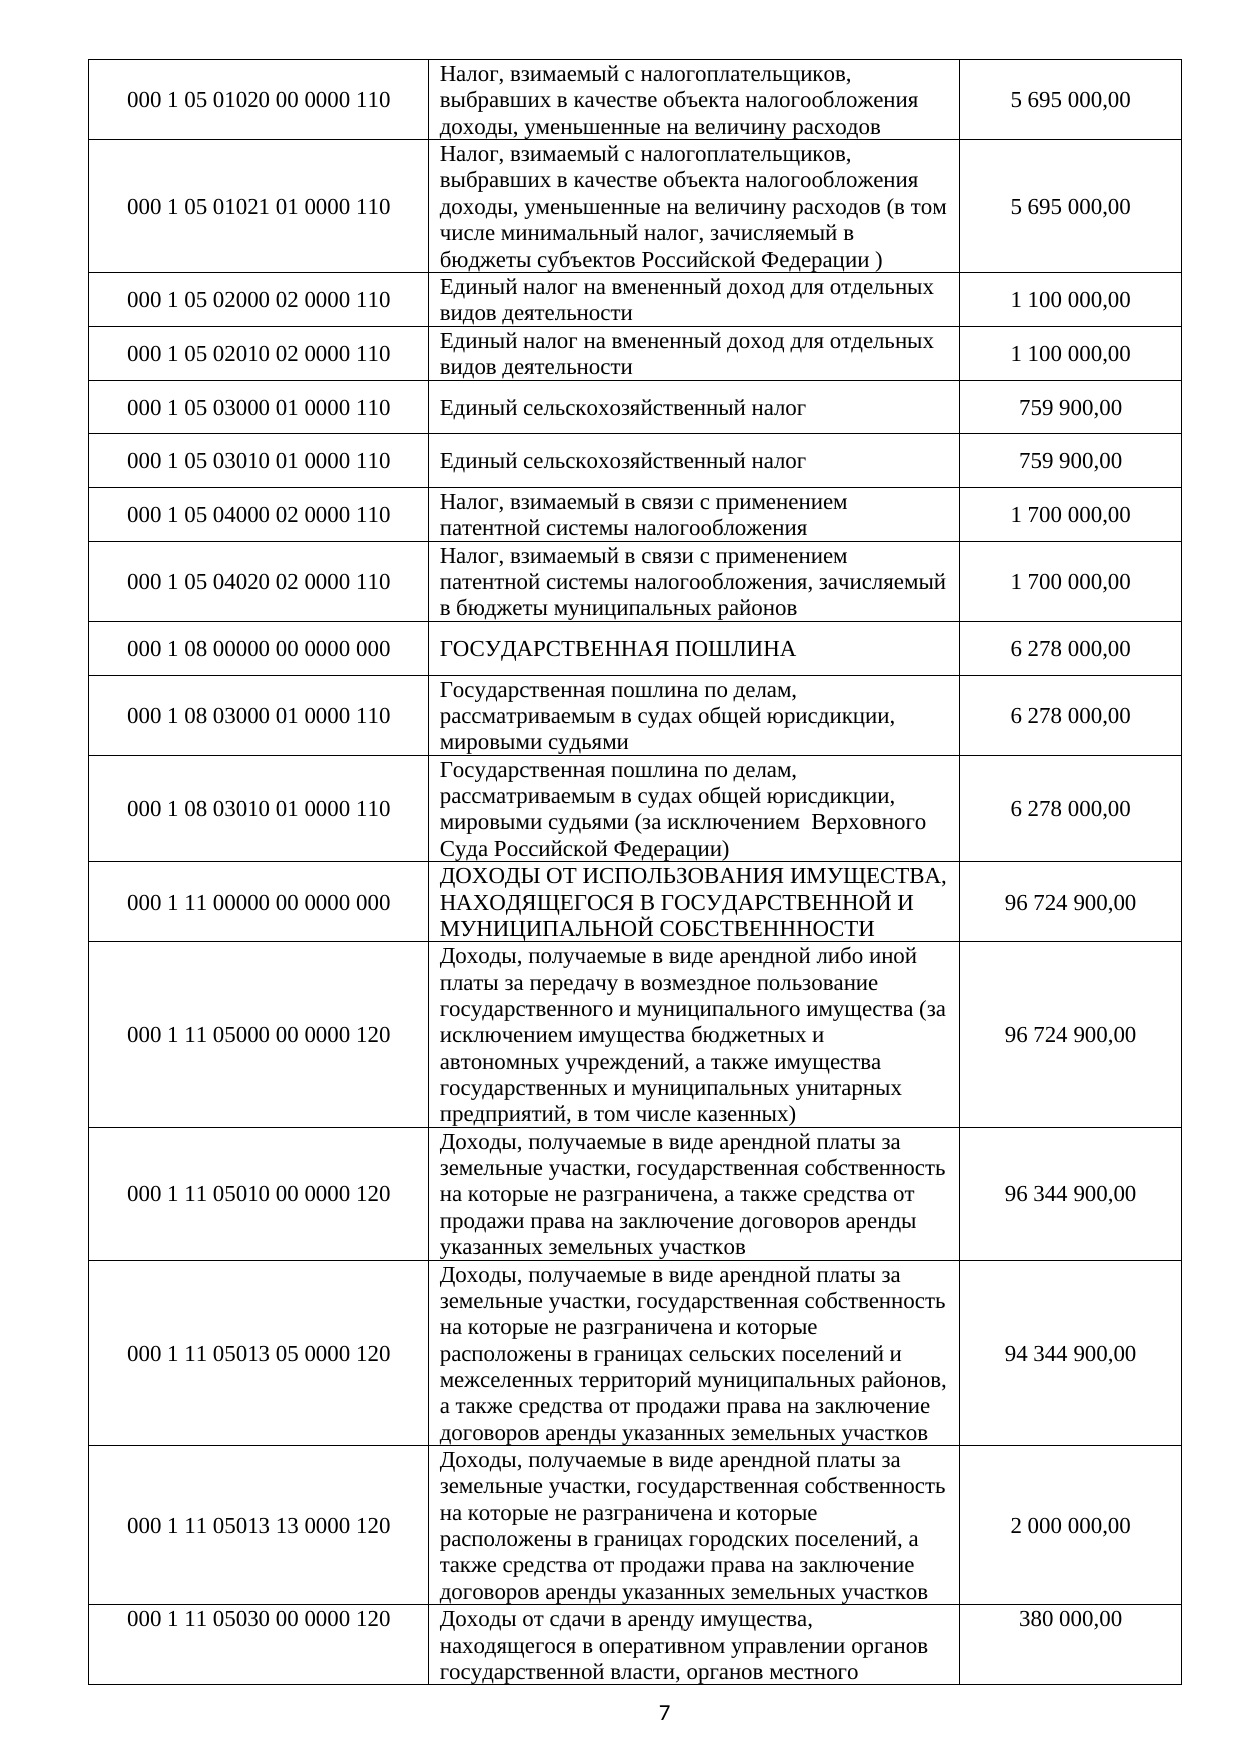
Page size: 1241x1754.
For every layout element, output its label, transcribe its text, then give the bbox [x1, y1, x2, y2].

table_cell 000 1 05 03010 01 0000 110 [89, 434, 428, 487]
table_cell Государственная пошлина по делам, рассматриваемым в судах общей юрисдикции, мировыми судьями [429, 676, 959, 755]
table_cell 000 1 08 03000 01 0000 110 [89, 676, 428, 755]
table_cell 000 1 05 02000 02 0000 110 [89, 273, 428, 326]
table_cell Доходы, получаемые в виде арендной платы за земельные участки, государственная собственность на которые не разграничена, а также средства от продажи права на заключение договоров аренды указанных земельных участков [429, 1128, 959, 1259]
table_cell ГОСУДАРСТВЕННАЯ ПОШЛИНА [429, 622, 959, 674]
table_cell 000 1 11 05013 05 0000 120 [89, 1261, 428, 1445]
table_cell 000 1 05 04020 02 0000 110 [89, 542, 428, 621]
table_cell Налог, взимаемый с налогоплательщиков, выбравших в качестве объекта налогообложения доходы, уменьшенные на величину расходов (в том числе минимальный налог, зачисляемый в бюджеты субъектов Российской Федерации ) [429, 140, 959, 272]
table_cell Единый сельскохозяйственный налог [429, 381, 959, 433]
table_cell 1 700 000,00 [960, 542, 1181, 621]
table_cell Единый налог на вмененный доход для отдельных видов деятельности [429, 273, 959, 326]
table_cell Налог, взимаемый с налогоплательщиков, выбравших в качестве объекта налогообложения доходы, уменьшенные на величину расходов [429, 60, 959, 139]
table_cell 000 1 05 02010 02 0000 110 [89, 327, 428, 379]
table_cell Налог, взимаемый в связи с применением патентной системы налогообложения, зачисляемый в бюджеты муниципальных районов [429, 542, 959, 621]
table_cell 759 900,00 [960, 381, 1181, 433]
table_cell 96 724 900,00 [960, 862, 1181, 941]
table_cell 5 695 000,00 [960, 140, 1181, 272]
table_cell Доходы, получаемые в виде арендной платы за земельные участки, государственная собственность на которые не разграничена и которые расположены в границах городских поселений, а также средства от продажи права на заключение договоров аренды указанных земельных участков [429, 1446, 959, 1604]
table_cell Единый налог на вмененный доход для отдельных видов деятельности [429, 327, 959, 379]
table_cell 380 000,00 [960, 1605, 1181, 1684]
table_cell 6 278 000,00 [960, 676, 1181, 755]
table_cell 000 1 11 05013 13 0000 120 [89, 1446, 428, 1604]
table_cell ДОХОДЫ ОТ ИСПОЛЬЗОВАНИЯ ИМУЩЕСТВА, НАХОДЯЩЕГОСЯ В ГОСУДАРСТВЕННОЙ И МУНИЦИПАЛЬНОЙ СОБСТВЕНННОСТИ [429, 862, 959, 941]
table_cell 96 344 900,00 [960, 1128, 1181, 1259]
table_cell 1 700 000,00 [960, 488, 1181, 541]
table_cell 000 1 08 00000 00 0000 000 [89, 622, 428, 674]
table_cell 000 1 08 03010 01 0000 110 [89, 756, 428, 861]
table_cell 000 1 05 01020 00 0000 110 [89, 60, 428, 139]
table_cell 000 1 11 00000 00 0000 000 [89, 862, 428, 941]
table_cell Налог, взимаемый в связи с применением патентной системы налогообложения [429, 488, 959, 541]
table_cell 6 278 000,00 [960, 622, 1181, 674]
table_cell 000 1 05 03000 01 0000 110 [89, 381, 428, 433]
table_cell Единый сельскохозяйственный налог [429, 434, 959, 487]
table_cell 6 278 000,00 [960, 756, 1181, 861]
table_cell 96 724 900,00 [960, 942, 1181, 1127]
table_cell 2 000 000,00 [960, 1446, 1181, 1604]
table_cell 759 900,00 [960, 434, 1181, 487]
table_cell Доходы, получаемые в виде арендной либо иной платы за передачу в возмездное пользование государственного и муниципального имущества (за исключением имущества бюджетных и автономных учреждений, а также имущества государственных и муниципальных унитарных предприятий, в том числе казенных) [429, 942, 959, 1127]
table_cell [89, 1605, 428, 1684]
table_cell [429, 1605, 959, 1684]
table_cell 1 100 000,00 [960, 327, 1181, 379]
table_cell 000 1 11 05000 00 0000 120 [89, 942, 428, 1127]
table_cell 1 100 000,00 [960, 273, 1181, 326]
table_cell 000 1 05 04000 02 0000 110 [89, 488, 428, 541]
table_cell 000 1 05 01021 01 0000 110 [89, 140, 428, 272]
table_cell 000 1 11 05010 00 0000 120 [89, 1128, 428, 1259]
table_cell 5 695 000,00 [960, 60, 1181, 139]
table_cell 94 344 900,00 [960, 1261, 1181, 1445]
table_cell Государственная пошлина по делам, рассматриваемым в судах общей юрисдикции, мировыми судьями (за исключением Верховного Суда Российской Федерации) [429, 756, 959, 861]
table_cell Доходы, получаемые в виде арендной платы за земельные участки, государственная собственность на которые не разграничена и которые расположены в границах сельских поселений и межселенных территорий муниципальных районов, а также средства от продажи права на заключение договоров аренды указанных земельных участков [429, 1261, 959, 1445]
